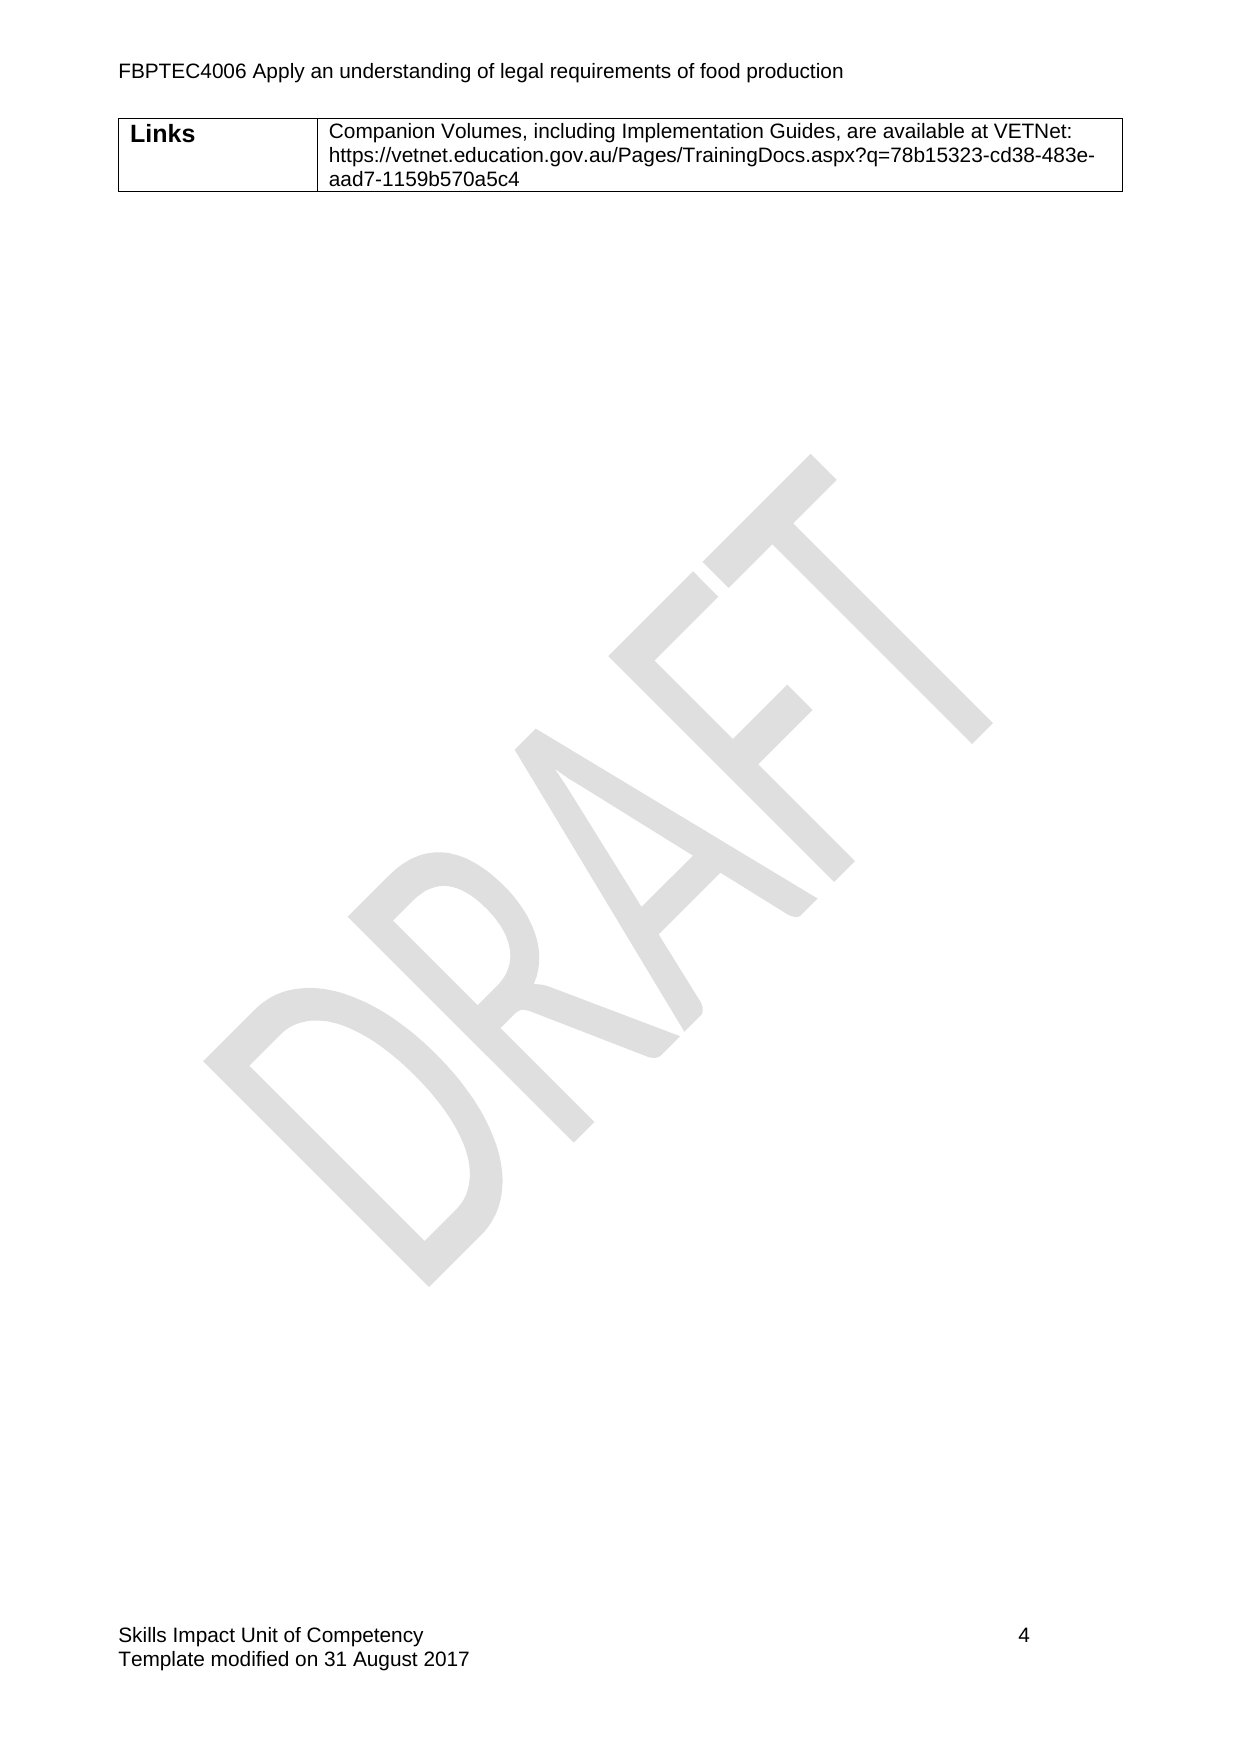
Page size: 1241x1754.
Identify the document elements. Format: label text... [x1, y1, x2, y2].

table_header Companion Volumes, including Implementation Guides, are available at VETNet: https://vetnet.education.gov.au/Pages/TrainingDocs.aspx?q=78b15323-cd38-483e-aad7-1159b570a5c4 [318, 119, 1122, 191]
table_header Links [119, 119, 317, 191]
